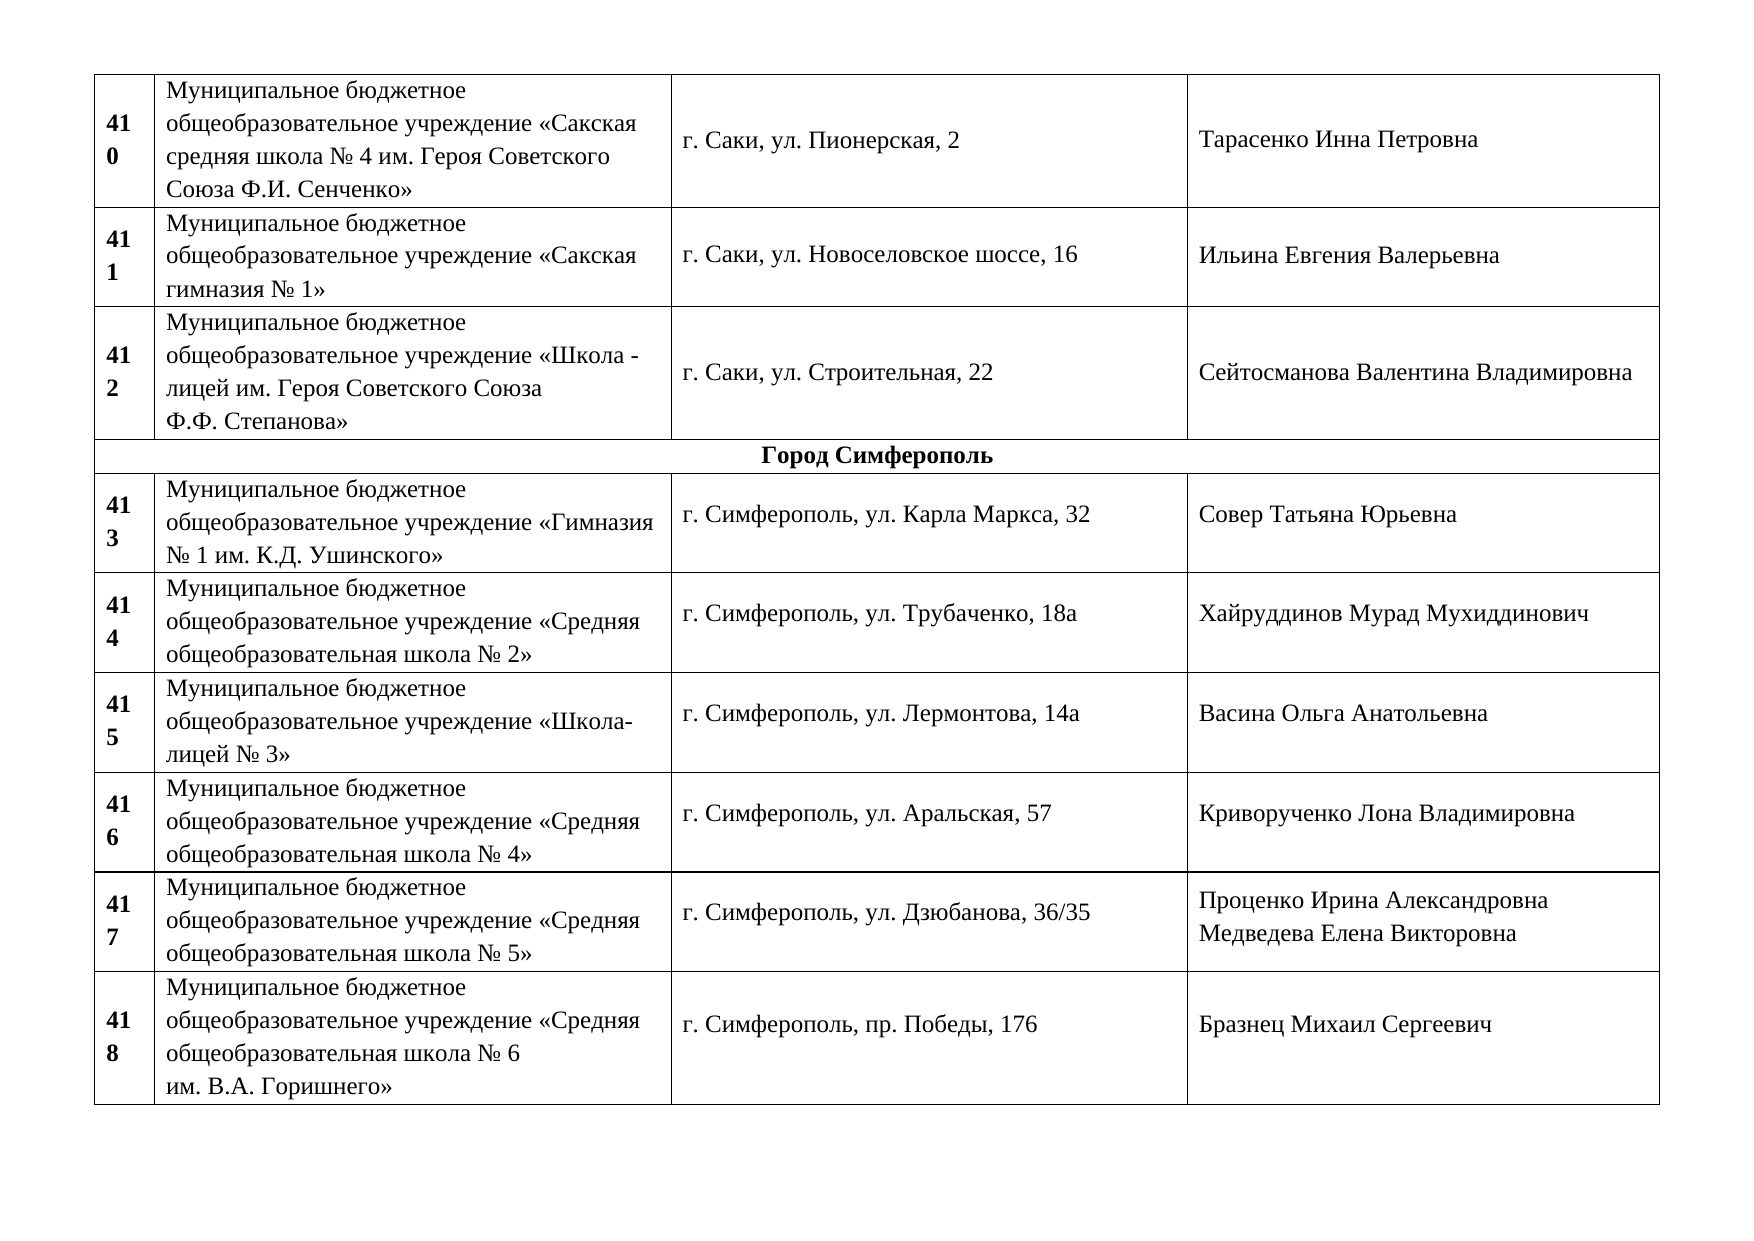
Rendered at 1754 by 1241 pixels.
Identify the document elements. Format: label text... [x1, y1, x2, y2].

table_cell Совер Татьяна Юрьевна [1188, 474, 1659, 572]
table_cell г. Саки, ул. Новоселовское шоссе, 16 [672, 208, 1187, 306]
table_cell Муниципальное бюджетное общеобразовательное учреждение «Школа-лицей № 3» [155, 673, 671, 772]
table_cell г. Саки, ул. Строительная, 22 [672, 307, 1187, 439]
table_cell 415 [95, 673, 154, 772]
table_cell 411 [95, 208, 154, 306]
table_cell Муниципальное бюджетное общеобразовательное учреждение «Средняя общеобразовательная школа № 5» [155, 873, 671, 971]
table_cell г. Симферополь, ул. Дзюбанова, 36/35 [672, 873, 1187, 971]
table_cell г. Симферополь, ул. Лермонтова, 14а [672, 673, 1187, 772]
table_cell Проценко Ирина Александровна Медведева Елена Викторовна [1188, 873, 1659, 971]
table_cell Криворученко Лона Владимировна [1188, 773, 1659, 871]
table_cell Муниципальное бюджетное общеобразовательное учреждение «Средняя общеобразовательная школа № 2» [155, 573, 671, 672]
table_cell г. Симферополь, ул. Карла Маркса, 32 [672, 474, 1187, 572]
table_cell Муниципальное бюджетное общеобразовательное учреждение «Школа -лицей им. Героя Советского Союза Ф.Ф. Степанова» [155, 307, 671, 439]
table_cell Васина Ольга Анатольевна [1188, 673, 1659, 772]
table_cell 417 [95, 873, 154, 971]
table_cell г. Симферополь, ул. Трубаченко, 18а [672, 573, 1187, 672]
table_cell 418 [95, 972, 154, 1104]
table_cell Бразнец Михаил Сергеевич [1188, 972, 1659, 1104]
table_cell Муниципальное бюджетное общеобразовательное учреждение «Сакская гимназия № 1» [155, 208, 671, 306]
table_cell г. Саки, ул. Пионерская, 2 [672, 75, 1187, 207]
table_cell Хайруддинов Мурад Мухиддинович [1188, 573, 1659, 672]
table_cell 413 [95, 474, 154, 572]
table_cell 416 [95, 773, 154, 871]
table_cell г. Симферополь, пр. Победы, 176 [672, 972, 1187, 1104]
table_cell Тарасенко Инна Петровна [1188, 75, 1659, 207]
table_cell Муниципальное бюджетное общеобразовательное учреждение «Сакская средняя школа № 4 им. Героя Советского Союза Ф.И. Сенченко» [155, 75, 671, 207]
table_cell 412 [95, 307, 154, 439]
table_cell Сейтосманова Валентина Владимировна [1188, 307, 1659, 439]
table_cell Муниципальное бюджетное общеобразовательное учреждение «Средняя общеобразовательная школа № 4» [155, 773, 671, 871]
table_cell г. Симферополь, ул. Аральская, 57 [672, 773, 1187, 871]
table_cell Ильина Евгения Валерьевна [1188, 208, 1659, 306]
table_cell 410 [95, 75, 154, 207]
table_cell Муниципальное бюджетное общеобразовательное учреждение «Средняя общеобразовательная школа № 6 им. В.А. Горишнего» [155, 972, 671, 1104]
table_cell Город Симферополь [95, 440, 1659, 473]
table_cell Муниципальное бюджетное общеобразовательное учреждение «Гимназия № 1 им. К.Д. Ушинского» [155, 474, 671, 572]
table_cell 414 [95, 573, 154, 672]
